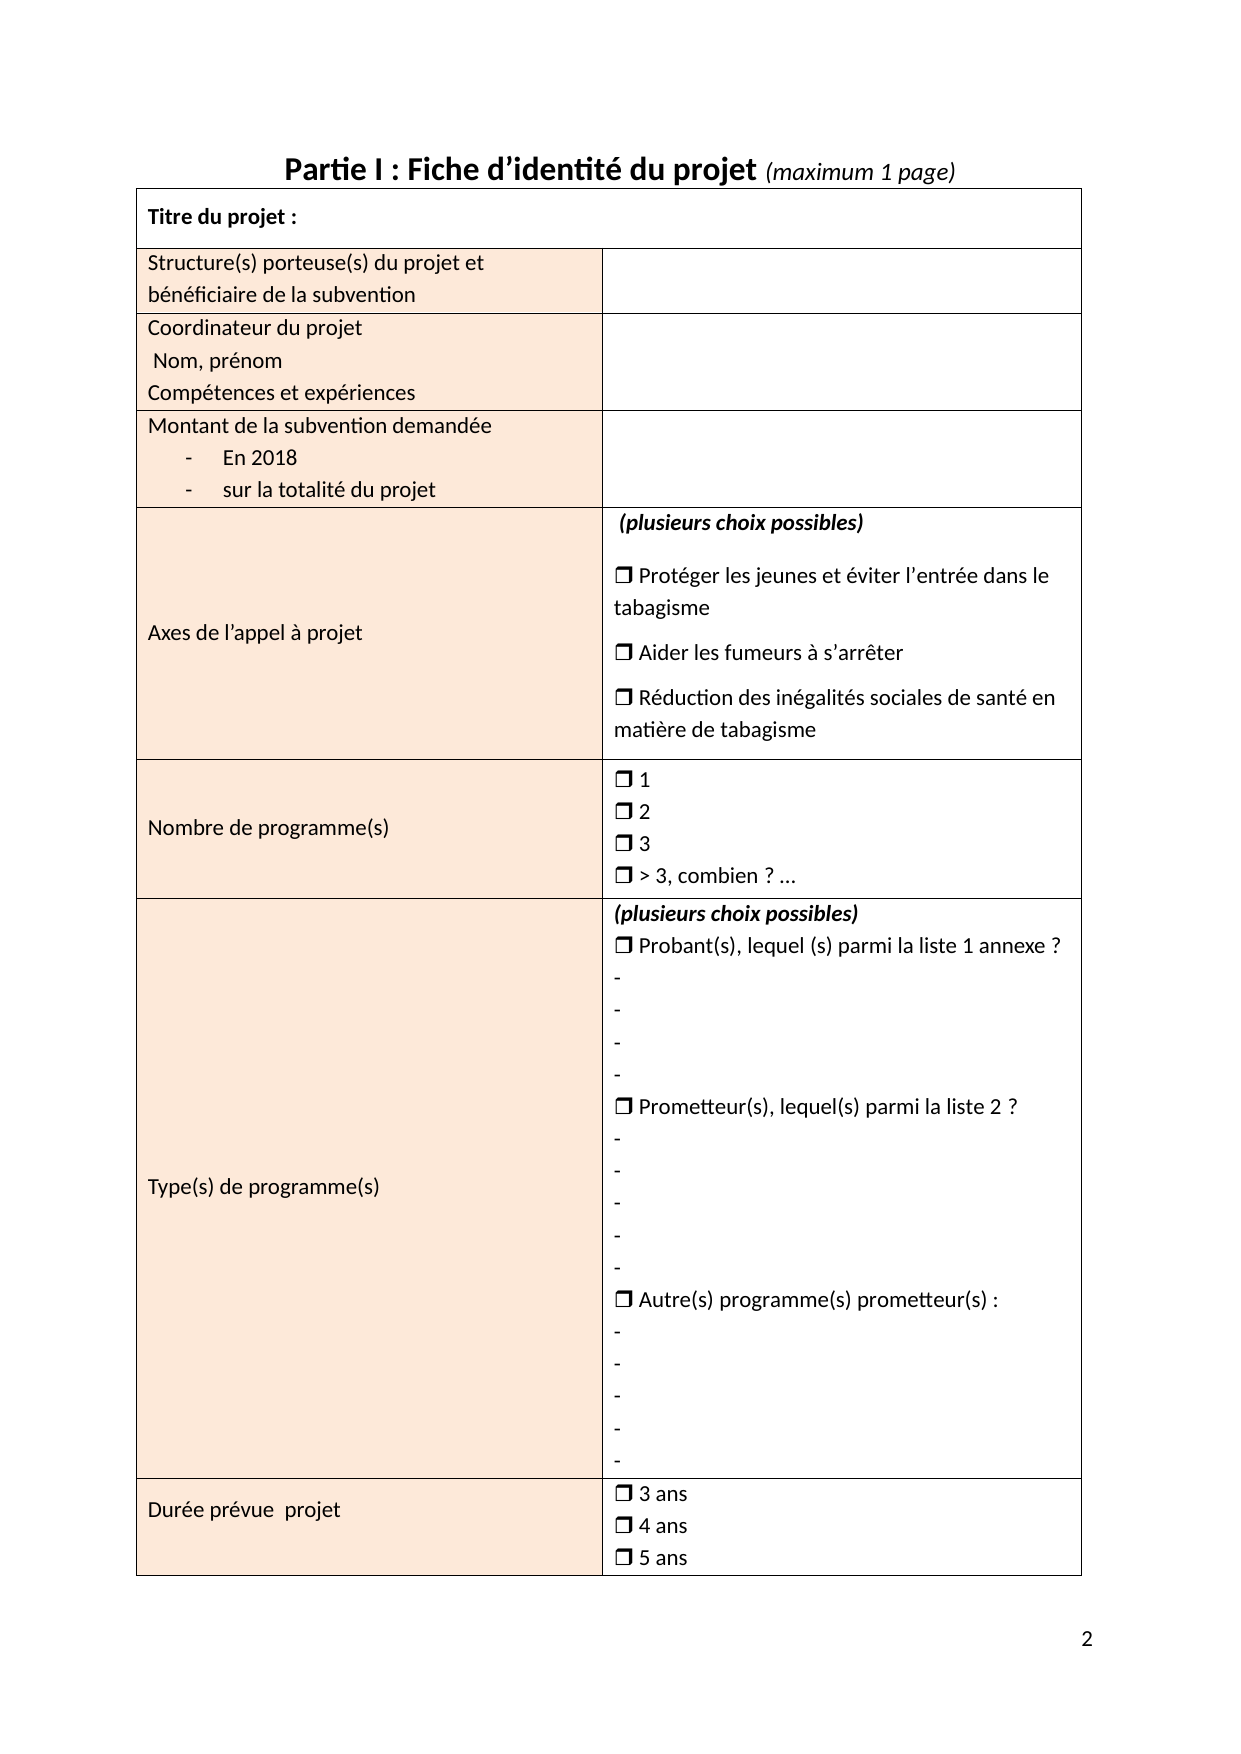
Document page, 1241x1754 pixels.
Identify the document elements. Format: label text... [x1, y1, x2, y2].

table_cell 3 ans 4 ans 5 ans [603, 1479, 1081, 1575]
table_header Titre du projet : [137, 189, 1081, 247]
subtitle Partie I : Fiche d’identité du projet (maximum 1 page) [148, 148, 1093, 188]
table_cell Nombre de programme(s) [137, 760, 602, 898]
table_cell Type(s) de programme(s) [137, 899, 602, 1478]
table_cell [603, 411, 1081, 507]
table_cell 1 2 3 > 3, combien ? … [603, 760, 1081, 898]
table_cell Montant de la subvention demandée En 2018 sur la totalité du projet [137, 411, 602, 507]
table_cell Structure(s) porteuse(s) du projet et bénéficiaire de la subvention [137, 249, 602, 312]
table_cell (plusieurs choix possibles) Probant(s), lequel (s) parmi la liste 1 annexe ? - - - - Prometteur(s), lequel(s) parmi la liste 2 ? - - - - - Autre(s) programme(s) prometteur(s) : - - - - - [603, 899, 1081, 1478]
table_cell Durée prévue projet [137, 1479, 602, 1575]
table_cell [603, 314, 1081, 410]
table_cell (plusieurs choix possibles) Protéger les jeunes et éviter l’entrée dans le tabagisme Aider les fumeurs à s’arrêter Réduction des inégalités sociales de santé en matière de tabagisme [603, 508, 1081, 759]
table_cell [603, 249, 1081, 312]
table_cell Axes de l’appel à projet [137, 508, 602, 759]
table_cell Coordinateur du projet Nom, prénom Compétences et expériences [137, 314, 602, 410]
